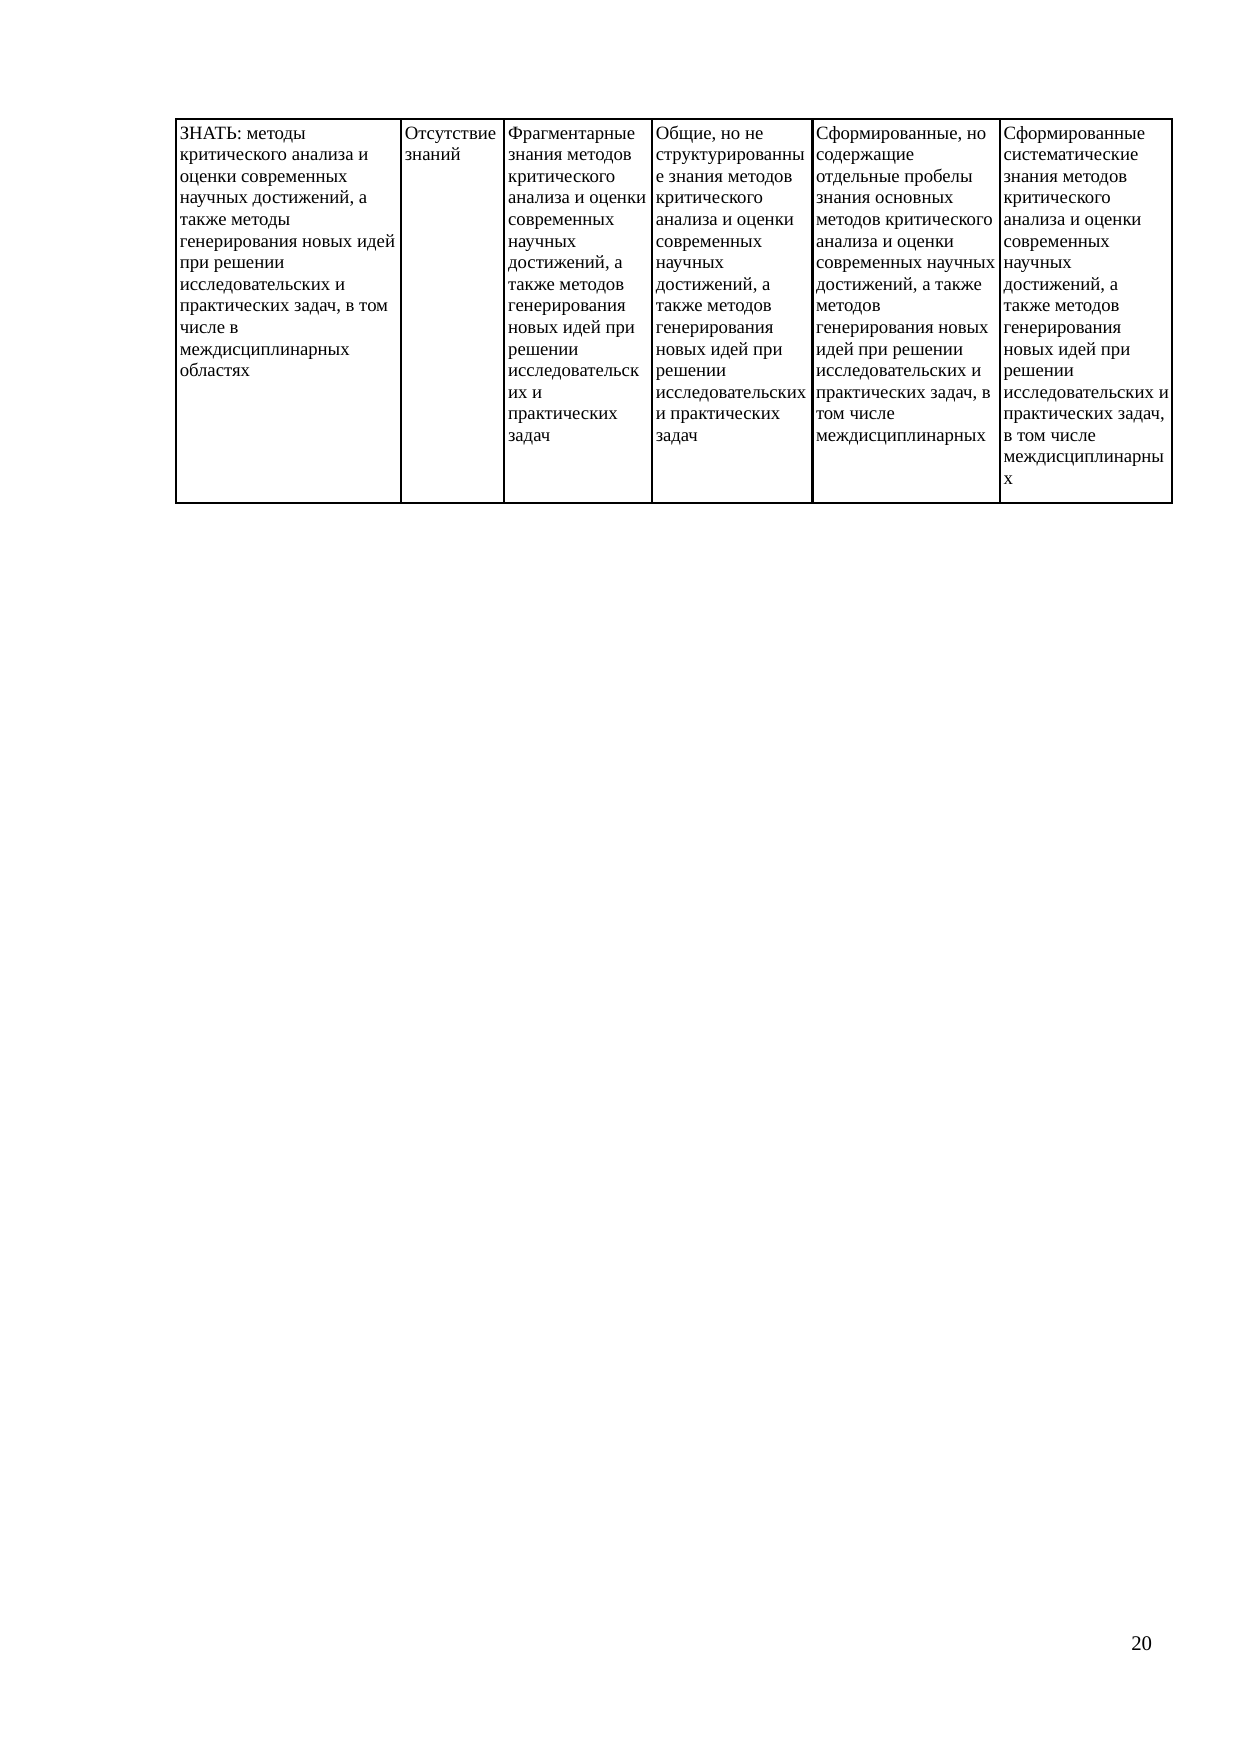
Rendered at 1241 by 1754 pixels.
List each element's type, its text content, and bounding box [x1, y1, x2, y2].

table_cell Отсутствие знаний [402, 120, 503, 502]
table_cell ЗНАТЬ: методы критического анализа и оценки современных научных достижений, а также методы генерирования новых идей при решении исследовательских и практических задач, в том числе в междисциплинарных областях [177, 120, 400, 502]
table_cell Сформированные систематические знания методов критического анализа и оценки современных научных достижений, а также методов генерирования новых идей при решении исследовательских и практических задач, в том числе междисциплинарных [1001, 120, 1171, 502]
table_cell Сформированные, но содержащие отдельные пробелы знания основных методов критического анализа и оценки современных научных достижений, а также методов генерирования новых идей при решении исследовательских и практических задач, в том числе междисциплинарных [814, 120, 999, 502]
table_cell Общие, но не структурированные знания методов критического анализа и оценки современных научных достижений, а также методов генерирования новых идей при решении исследовательских и практических задач [653, 120, 811, 502]
table_cell Фрагментарные знания методов критического анализа и оценки современных научных достижений, а также методов генерирования новых идей при решении исследовательских и практических задач [505, 120, 651, 502]
